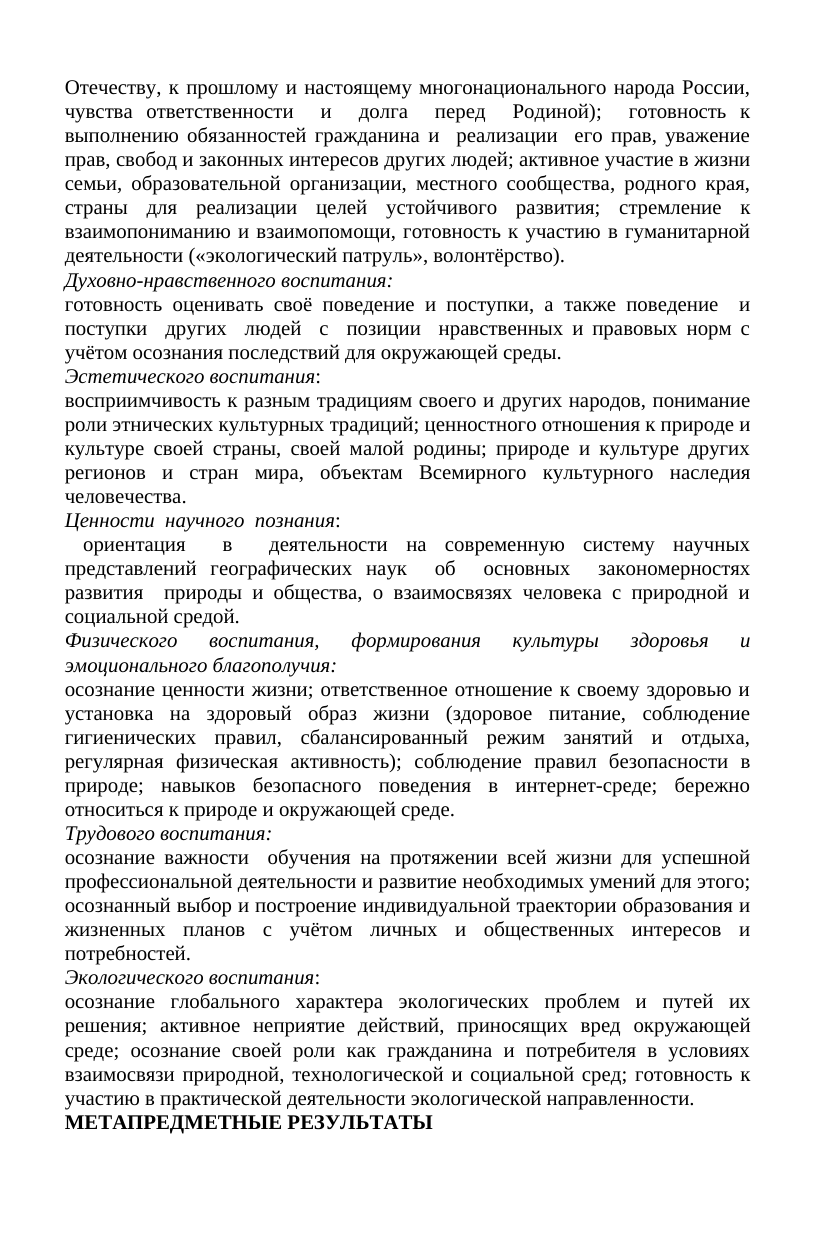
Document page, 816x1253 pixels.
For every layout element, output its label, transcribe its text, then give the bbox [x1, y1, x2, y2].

text Трудового воспитания: [64, 821, 751, 845]
text Ценности научного познания: [64, 508, 751, 532]
text Экологического воспитания: [64, 965, 751, 989]
text осознание ценности жизни; ответственное отношение к своему здоровью и установка на здоровый образ жизни (здоровое питание, соблюдение гигиенических правил, сбалансированный режим занятий и отдыха, регулярная физическая активность); соблюдение правил безопасности в природе; навыков безопасного поведения в интернет-среде; бережно относиться к природе и окружающей среде. [64, 677, 751, 821]
text Эстетического воспитания: [64, 364, 751, 388]
text Физического воспитания, формирования культуры здоровья и эмоционального благополучия: [64, 628, 751, 677]
text Духовно-нравственного воспитания: [64, 267, 751, 292]
text МЕТАПРЕДМЕТНЫЕ РЕЗУЛЬТАТЫ [64, 1110, 751, 1134]
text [64, 75, 751, 267]
text готовность оценивать своё поведение и поступки, а также поведение и поступки других людей с позиции нравственных и правовых норм с учётом осознания последствий для окружающей среды. [64, 292, 751, 364]
text осознание глобального характера экологических проблем и путей их решения; активное неприятие действий, приносящих вред окружающей среде; осознание своей роли как гражданина и потребителя в условиях взаимосвязи природной, технологической и социальной сред; готовность к участию в практической деятельности экологической направленности. [64, 989, 751, 1110]
text осознание важности обучения на протяжении всей жизни для успешной профессиональной деятельности и развитие необходимых умений для этого; осознанный выбор и построение индивидуальной траектории образования и жизненных планов с учётом личных и общественных интересов и потребностей. [64, 845, 751, 965]
text восприимчивость к разным традициям своего и других народов, понимание роли этнических культурных традиций; ценностного отношения к природе и культуре своей страны, своей малой родины; природе и культуре других регионов и стран мира, объектам Всемирного культурного наследия человечества. [64, 388, 751, 508]
text ориентация в деятельности на современную систему научных представлений географических наук об основных закономерностях развития природы и общества, о взаимосвязях человека с природной и социальной средой. [64, 532, 751, 628]
